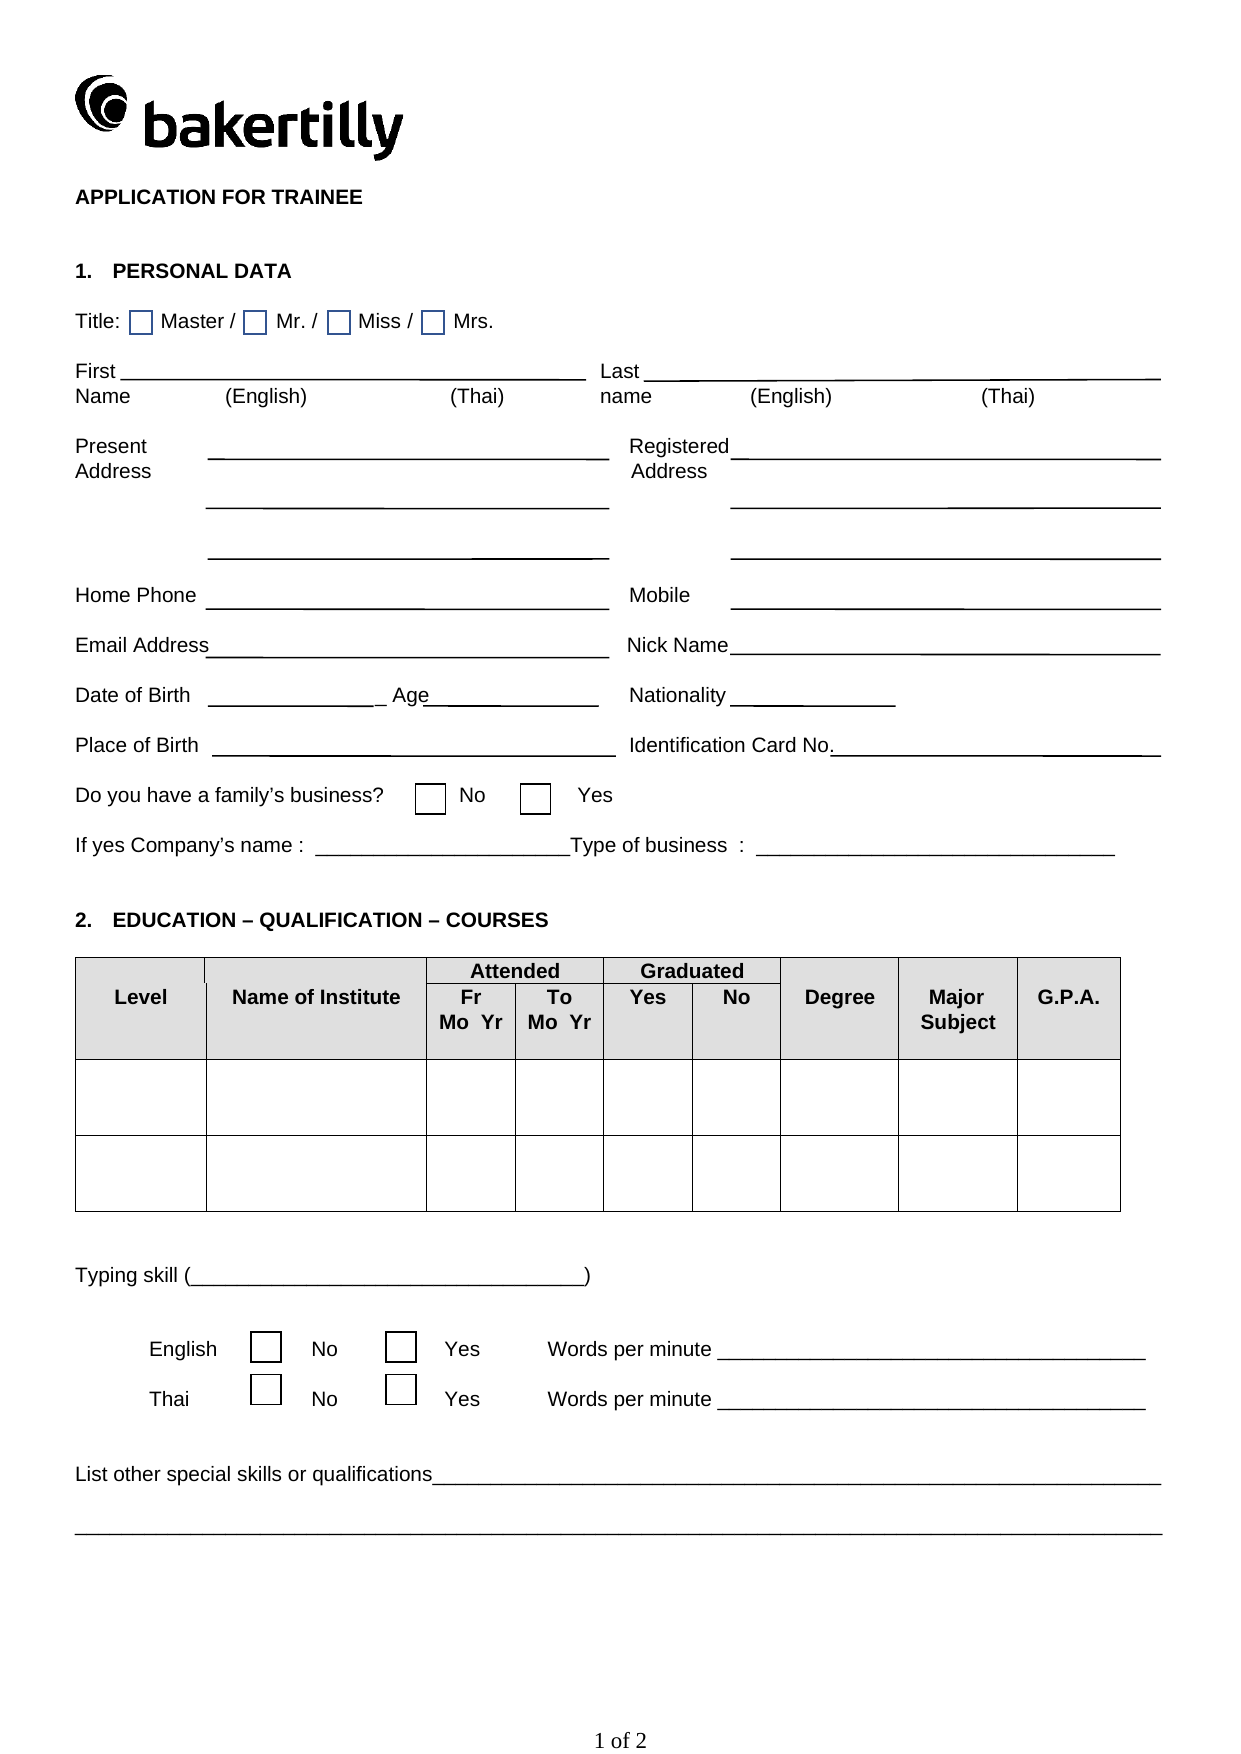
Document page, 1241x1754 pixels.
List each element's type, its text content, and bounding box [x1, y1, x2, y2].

table_cell [427, 1060, 515, 1135]
table_cell Degree [781, 983, 898, 1009]
table_header Graduated [604, 958, 780, 983]
text Address Address [75, 459, 1162, 484]
text APPLICATION FOR TRAINEE [75, 185, 1165, 209]
table_cell Subject [899, 1009, 1017, 1059]
table_cell No [693, 984, 780, 1009]
text English No Yes Words per minute _____________________________________ [417, 1336, 1165, 1361]
table_cell Major [899, 983, 1017, 1009]
table_header [781, 958, 898, 983]
table_cell [899, 1060, 1017, 1135]
text If yes Company’s name : ______________________Type of business : _______________________________ [75, 832, 1162, 857]
table_cell [781, 1060, 898, 1135]
table_header [76, 958, 204, 983]
table_cell Mo Yr [427, 1009, 515, 1059]
table_cell [207, 1136, 426, 1211]
table_cell G.P.A. [1018, 983, 1120, 1009]
table_cell [207, 1060, 426, 1135]
table_cell Yes [604, 984, 692, 1009]
table_header [899, 958, 1017, 983]
table_cell [899, 1136, 1017, 1211]
text Date of Birth _ Age Nationality [75, 682, 1162, 707]
table_header Attended [427, 958, 603, 983]
table_cell Name of Institute [207, 983, 426, 1009]
table_cell [76, 1060, 206, 1135]
text Email Address Nick Name [75, 632, 1165, 657]
text Typing skill (__________________________________) [75, 1262, 1165, 1287]
text ______________________________________________________________________________________________ [75, 1511, 1165, 1536]
text Present Registered [75, 434, 1165, 459]
list PERSONAL DATA [75, 259, 1165, 284]
table_cell [693, 1060, 780, 1135]
table_cell [781, 1009, 898, 1059]
table_header [1018, 958, 1120, 983]
table_cell [516, 1136, 603, 1211]
table_cell [76, 1009, 206, 1059]
table_cell To [516, 984, 603, 1009]
text Home Phone Mobile [75, 582, 1165, 607]
text Thai No Yes Words per minute _____________________________________ [75, 1386, 1165, 1411]
text First Last [75, 359, 1172, 384]
table_cell [781, 1136, 898, 1211]
table_cell [604, 1009, 692, 1059]
picture [75, 75, 404, 161]
text Do you have a family’s business? No Yes [75, 782, 1165, 807]
table_cell [604, 1136, 692, 1211]
table_cell Level [76, 983, 206, 1009]
table_cell [207, 1009, 426, 1059]
table_cell [76, 1136, 206, 1211]
list EDUCATION – QUALIFICATION – COURSES [75, 907, 1165, 932]
text Name (English) (Thai) name (English) (Thai) [75, 384, 1165, 409]
table_cell [1018, 1136, 1120, 1211]
text Place of Birth Identification Card No. [75, 732, 1165, 757]
text English No Yes Words per minute _____________________________________ [75, 1336, 250, 1361]
table_cell [427, 1136, 515, 1211]
table_cell [693, 1136, 780, 1211]
table_cell [1018, 1009, 1120, 1059]
text List other special skills or qualifications_______________________________________________________________ [75, 1461, 1165, 1486]
table_cell [693, 1009, 780, 1059]
table_cell Fr [427, 984, 515, 1009]
table_cell [1018, 1060, 1120, 1135]
text Title: Master / Mr. / Miss / Mrs. [75, 309, 1172, 334]
table_cell [516, 1060, 603, 1135]
table_cell Mo Yr [516, 1009, 603, 1059]
table_header [205, 958, 426, 983]
table_cell [604, 1060, 692, 1135]
